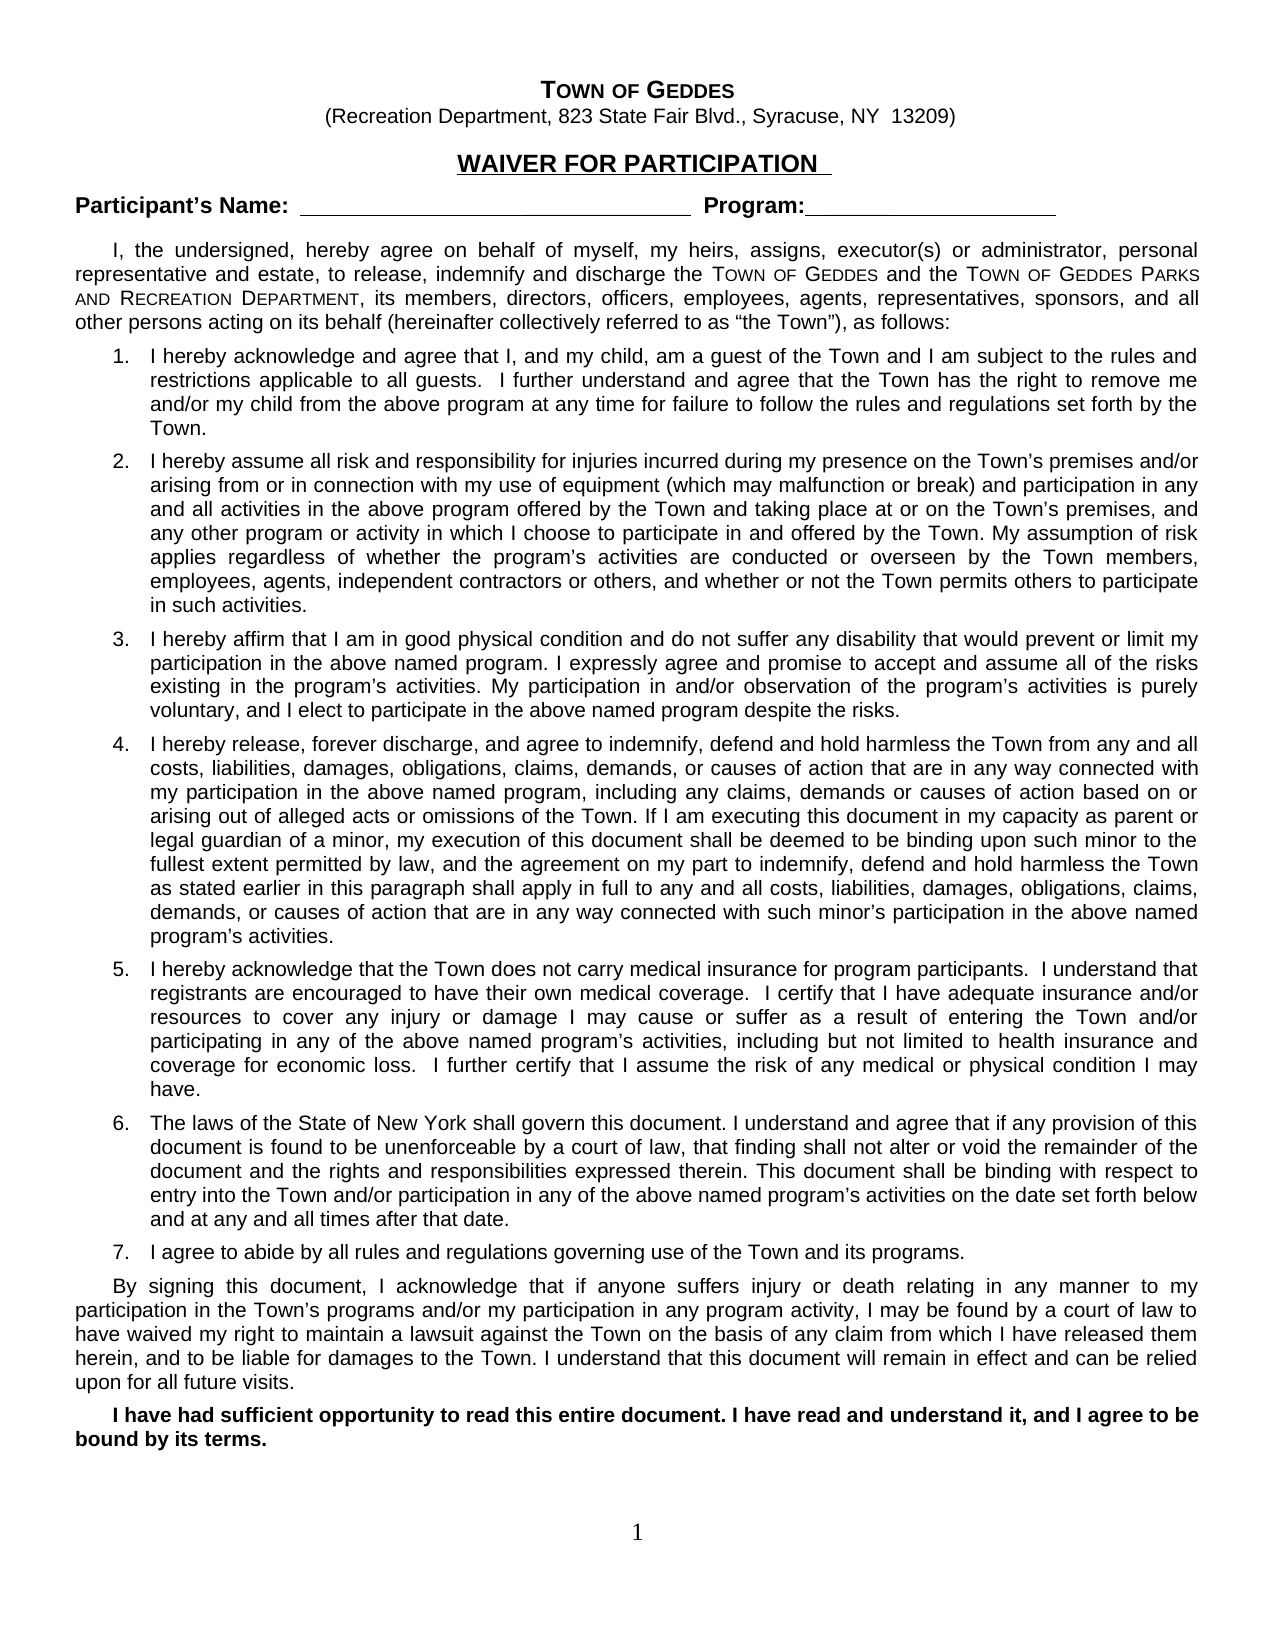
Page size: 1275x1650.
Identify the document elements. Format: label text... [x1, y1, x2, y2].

text Participant’s Name: _____________ Program: _____ [75, 192, 1200, 219]
text I have had sufficient opportunity to read this entire document. I have read and understand it, and I agree to be bound by its terms. [75, 1403, 1200, 1451]
list The laws of the State of New York shall govern this document. I understand and agree that if any provision of this document is found to be unenforceable by a court of law, that finding shall not alter or void the remainder of the document and the rights and responsibilities expressed therein. This document shall be binding with respect to entry into the Town and/or participation in any of the above named program’s activities on the date set forth below and at any and all times after that date. [112, 1111, 1200, 1230]
text WAIVER FOR PARTICIPATION [75, 149, 1200, 178]
text By signing this document, I acknowledge that if anyone suffers injury or death relating in any manner to my participation in the Town’s programs and/or my participation in any program activity, I may be found by a court of law to have waived my right to maintain a lawsuit against the Town on the basis of any claim from which I have released them herein, and to be liable for damages to the Town. I understand that this document will remain in effect and can be relied upon for all future visits. [75, 1274, 1200, 1393]
text I, the undersigned, hereby agree on behalf of myself, my heirs, assigns, executor(s) or administrator, personal representative and estate, to release, indemnify and discharge the Town of Geddes and the Town of Geddes Parks and Recreation Department, its members, directors, officers, employees, agents, representatives, sponsors, and all other persons acting on its behalf (hereinafter collectively referred to as “the Town”), as follows: [75, 238, 1200, 334]
list I hereby release, forever discharge, and agree to indemnify, defend and hold harmless the Town from any and all costs, liabilities, damages, obligations, claims, demands, or causes of action that are in any way connected with my participation in the above named program, including any claims, demands or causes of action based on or arising out of alleged acts or omissions of the Town. If I am executing this document in my capacity as parent or legal guardian of a minor, my execution of this document shall be deemed to be binding upon such minor to the fullest extent permitted by law, and the agreement on my part to indemnify, defend and hold harmless the Town as stated earlier in this paragraph shall apply in full to any and all costs, liabilities, damages, obligations, claims, demands, or causes of action that are in any way connected with such minor’s participation in the above named program’s activities. [112, 732, 1200, 947]
list I hereby acknowledge and agree that I, and my child, am a guest of the Town and I am subject to the rules and restrictions applicable to all guests. I further understand and agree that the Town has the right to remove me and/or my child from the above program at any time for failure to follow the rules and regulations set forth by the Town. [112, 343, 1200, 439]
list I hereby acknowledge that the Town does not carry medical insurance for program participants. I understand that registrants are encouraged to have their own medical coverage. I certify that I have adequate insurance and/or resources to cover any injury or damage I may cause or suffer as a result of entering the Town and/or participating in any of the above named program’s activities, including but not limited to health insurance and coverage for economic loss. I further certify that I assume the risk of any medical or physical condition I may have. [112, 957, 1200, 1101]
list I hereby assume all risk and responsibility for injuries incurred during my presence on the Town’s premises and/or arising from or in connection with my use of equipment (which may malfunction or break) and participation in any and all activities in the above program offered by the Town and taking place at or on the Town’s premises, and any other program or activity in which I choose to participate in and offered by the Town. My assumption of risk applies regardless of whether the program’s activities are conducted or overseen by the Town members, employees, agents, independent contractors or others, and whether or not the Town permits others to participate in such activities. [112, 449, 1200, 617]
text Town of Geddes [75, 75, 1200, 104]
list I agree to abide by all rules and regulations governing use of the Town and its programs. [112, 1240, 1200, 1264]
text (Recreation Department, 823 State Fair Blvd., Syracuse, NY 13209) [75, 104, 1200, 128]
list I hereby affirm that I am in good physical condition and do not suffer any disability that would prevent or limit my participation in the above named program. I expressly agree and promise to accept and assume all of the risks existing in the program’s activities. My participation in and/or observation of the program’s activities is purely voluntary, and I elect to participate in the above named program despite the risks. [112, 626, 1200, 722]
